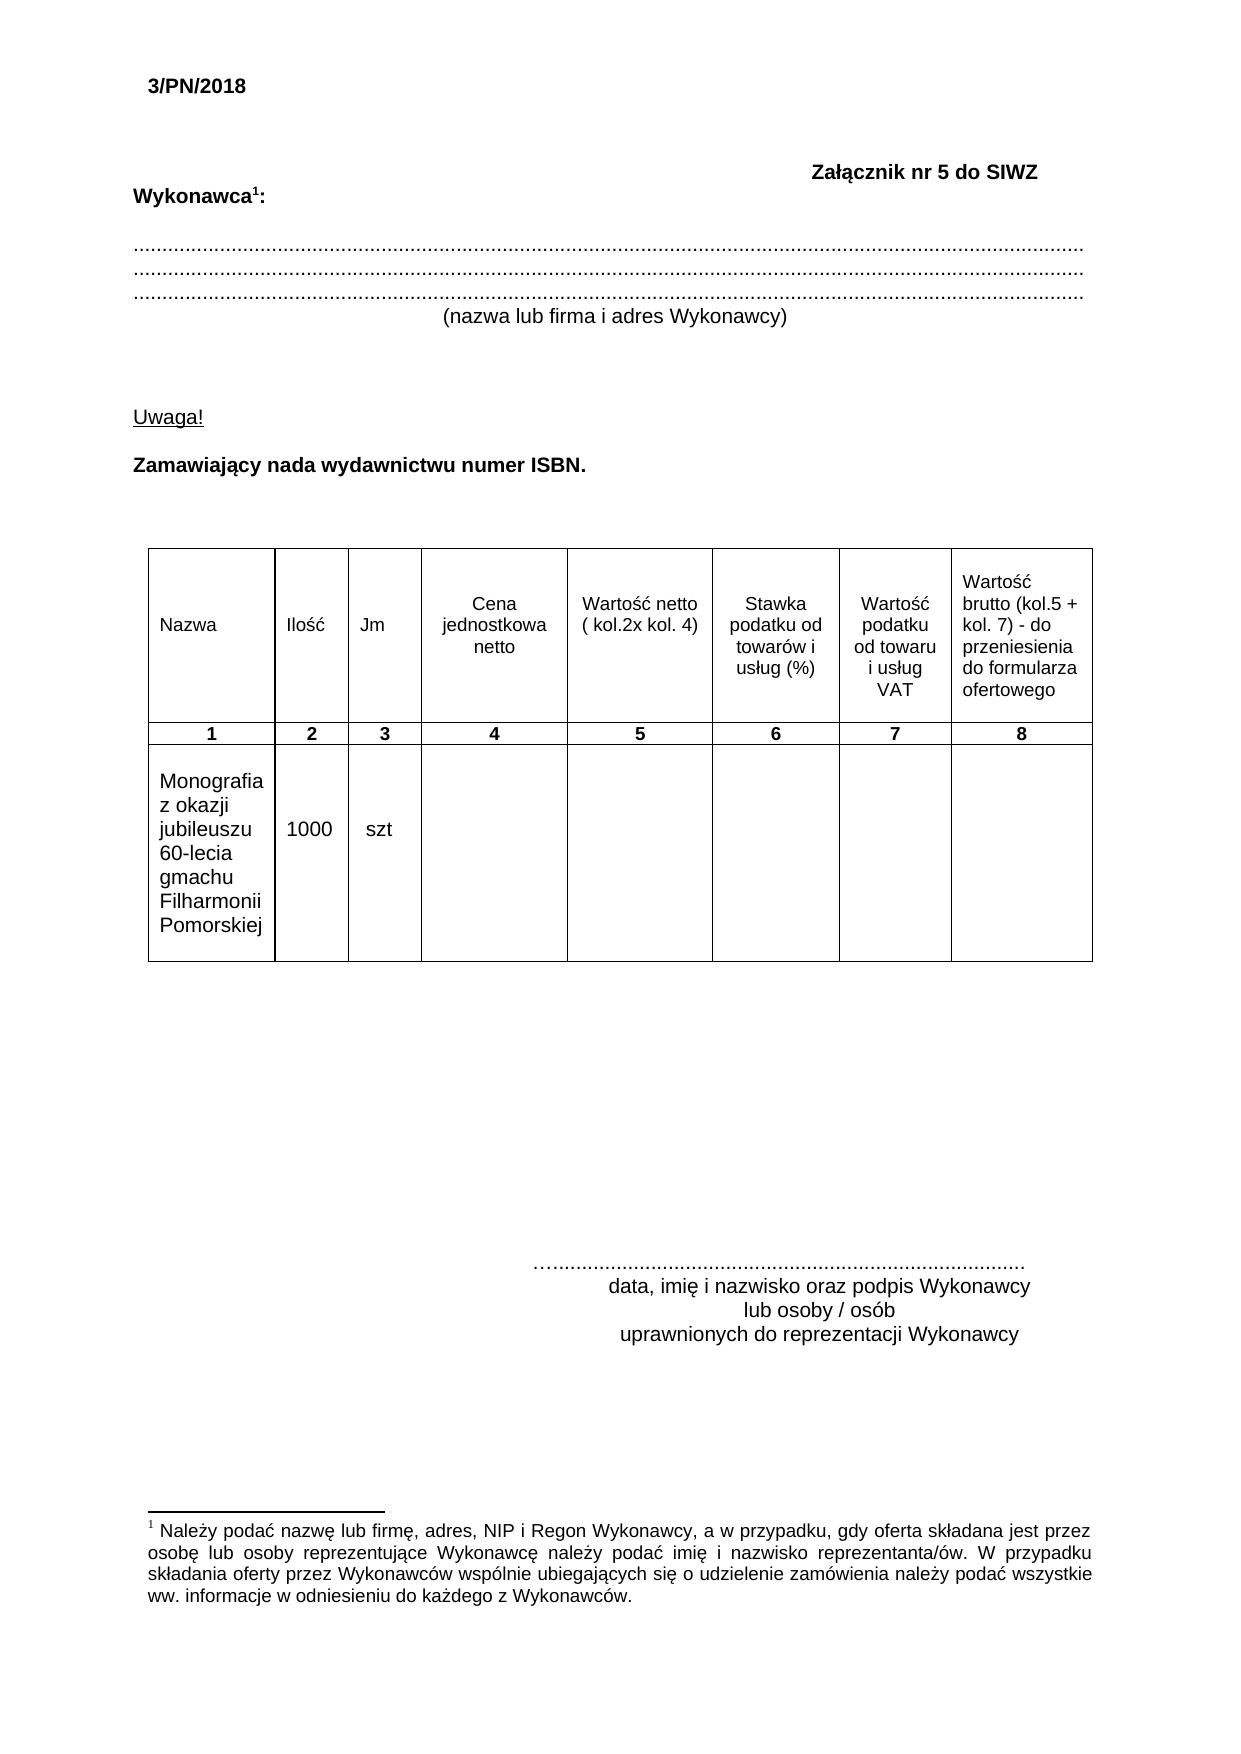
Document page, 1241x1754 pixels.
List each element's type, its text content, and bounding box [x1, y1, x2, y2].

table_cell [568, 745, 712, 961]
text ….................................................................................. [532, 1249, 1093, 1273]
text ..................................................................................................................................................................... [133, 280, 1093, 304]
table_header Wartość netto ( kol.2x kol. 4) [568, 549, 712, 722]
table_cell 6 [713, 723, 839, 744]
text Załącznik nr 5 do SIWZ [738, 160, 1093, 184]
table_cell 2 [276, 723, 348, 744]
text lub osoby / osób [148, 1297, 1093, 1321]
text data, imię i nazwisko oraz podpis Wykonawcy [148, 1273, 1093, 1297]
table_cell szt [349, 745, 421, 961]
table_cell 7 [840, 723, 951, 744]
text Wykonawca: [133, 184, 1093, 208]
table_header Ilość [276, 549, 348, 722]
text ..................................................................................................................................................................... [133, 232, 1093, 256]
table_header Wartość podatku od towaru i usług VAT [840, 549, 951, 722]
table_cell 3 [349, 723, 421, 744]
table_cell [840, 745, 951, 961]
text uprawnionych do reprezentacji Wykonawcy [148, 1321, 1093, 1345]
table_cell 1000 [276, 745, 348, 961]
table_cell 5 [568, 723, 712, 744]
text Zamawiający nada wydawnictwu numer ISBN. [133, 452, 1093, 476]
table_header Nazwa [149, 549, 274, 722]
table_cell [713, 745, 839, 961]
table_cell 8 [952, 723, 1092, 744]
table_cell [952, 745, 1092, 961]
table_header Stawka podatku od towarów i usług (%) [713, 549, 839, 722]
text ..................................................................................................................................................................... [133, 256, 1093, 280]
table_cell 4 [422, 723, 567, 744]
table_cell Monografia z okazji jubileuszu 60-lecia gmachu Filharmonii Pomorskiej [149, 745, 274, 961]
table_header Wartość brutto (kol.5 + kol. 7) - do przeniesienia do formularza ofertowego [952, 549, 1092, 722]
text Uwaga! [133, 404, 1093, 428]
table_cell [422, 745, 567, 961]
text (nazwa lub firma i adres Wykonawcy) [369, 304, 1093, 328]
table_header Jm [349, 549, 421, 722]
table_header Cena jednostkowa netto [422, 549, 567, 722]
table_cell 1 [149, 723, 274, 744]
